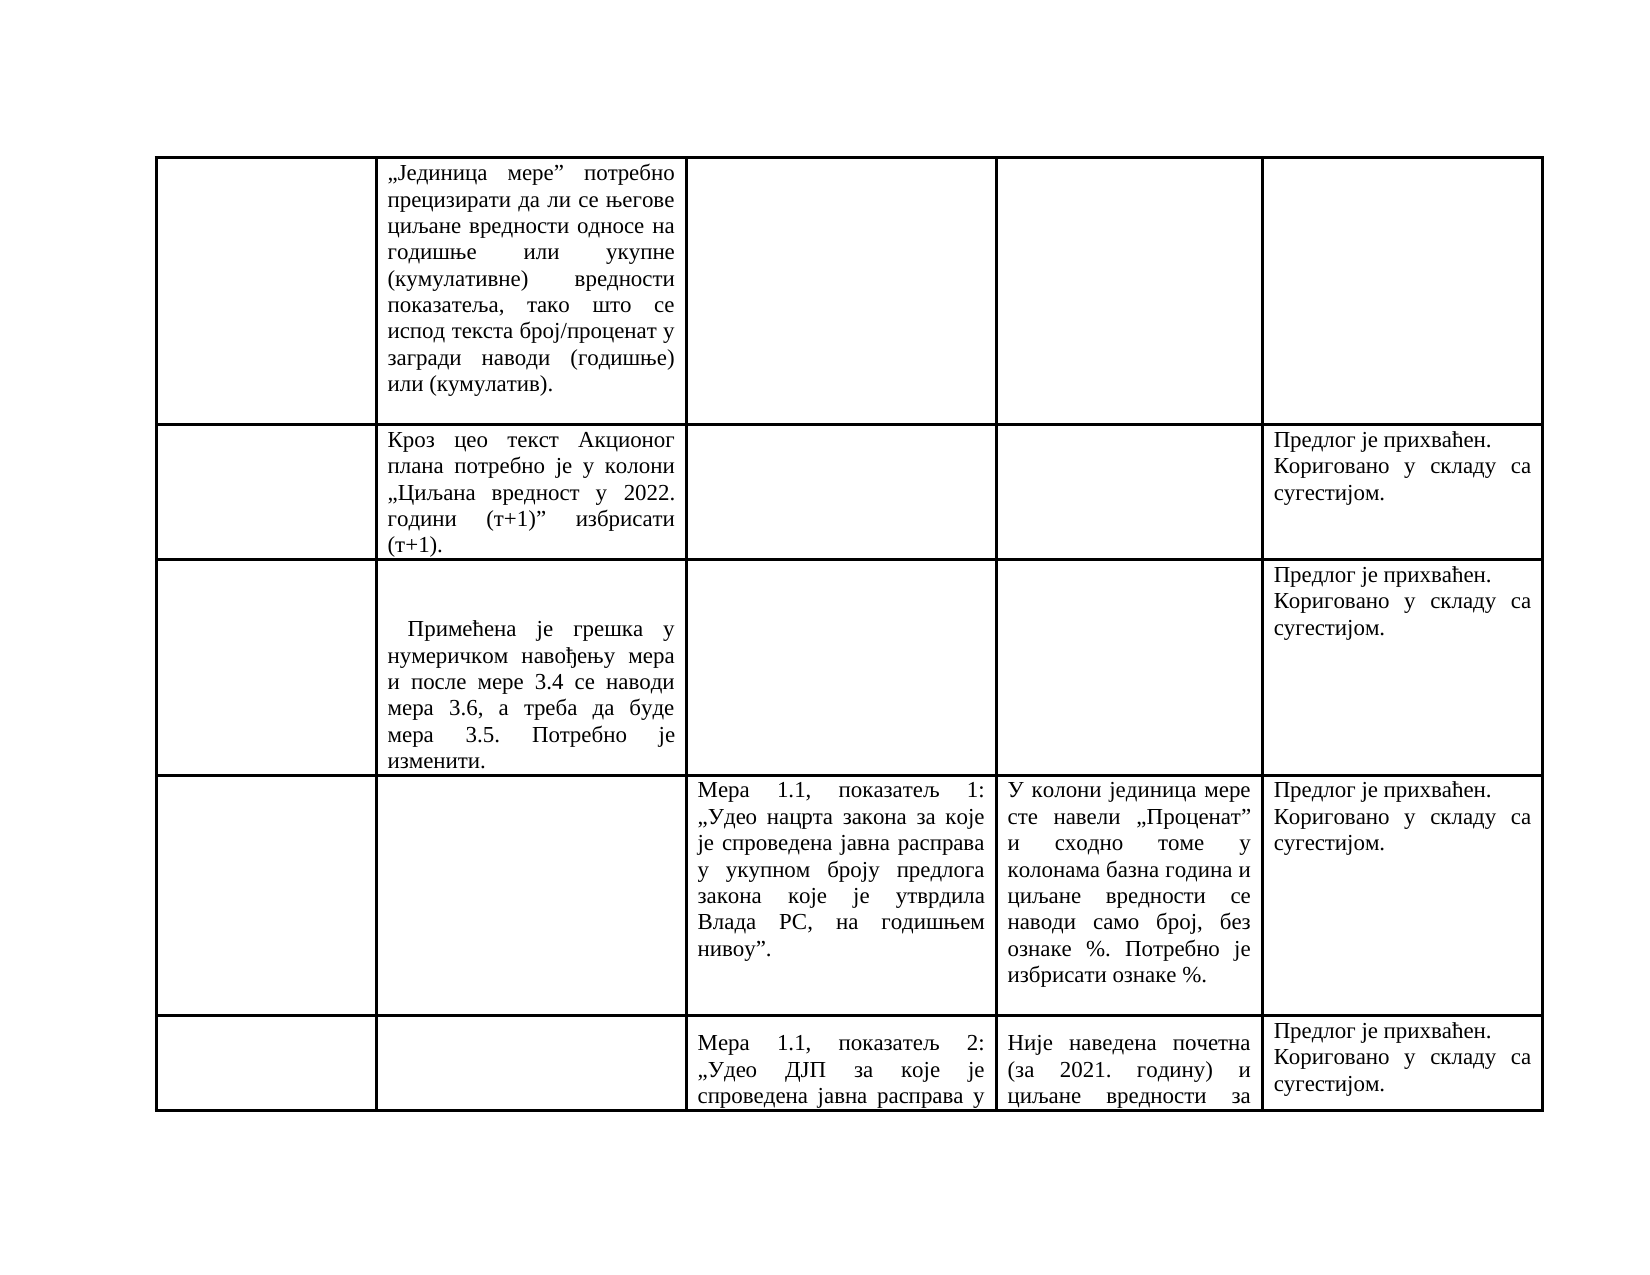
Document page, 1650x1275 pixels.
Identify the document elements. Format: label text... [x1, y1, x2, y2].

table_cell [998, 159, 1261, 423]
table_cell Кроз цео текст Акционог плана потребно је у колони „Циљана вредност у 2022. години (т+1)” избрисати (т+1). [378, 426, 685, 558]
table_cell [688, 426, 995, 558]
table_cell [378, 159, 685, 423]
table_cell Предлог је прихваћен. Кориговано у складу са сугестијом. [1264, 777, 1541, 1014]
table_cell [688, 159, 995, 423]
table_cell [1264, 1017, 1541, 1108]
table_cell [998, 1017, 1261, 1108]
table_cell Примећена је грешка у нумеричком навођењу мера и после мере 3.4 се наводи мера 3.6, а треба да буде мера 3.5. Потребно је изменити. [378, 561, 685, 773]
table_cell [998, 426, 1261, 558]
table_cell [158, 159, 375, 423]
table_cell Мера 1.1, показатељ 1: „Удео нацрта закона за које је спроведена јавна расправа у укупном броју предлога закона које је утврдила Влада РС, на годишњем нивоу”. [688, 777, 995, 1014]
table_cell [998, 561, 1261, 773]
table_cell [1264, 159, 1541, 423]
table_cell [158, 426, 375, 558]
table_cell [158, 1017, 375, 1108]
table_cell Предлог је прихваћен. Кориговано у складу са сугестијом. [1264, 426, 1541, 558]
table_cell У колони јединица мере сте навели „Проценат” и сходно томе у колонама базна година и циљане вредности се наводи само број, без ознаке %. Потребно је избрисати ознаке %. [998, 777, 1261, 1014]
table_cell [158, 777, 375, 1014]
table_cell [378, 777, 685, 1014]
table_cell [688, 561, 995, 773]
table_cell [158, 561, 375, 773]
table_cell Предлог је прихваћен. Кориговано у складу са сугестијом. [1264, 561, 1541, 773]
table_cell [378, 1017, 685, 1108]
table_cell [688, 1017, 995, 1108]
